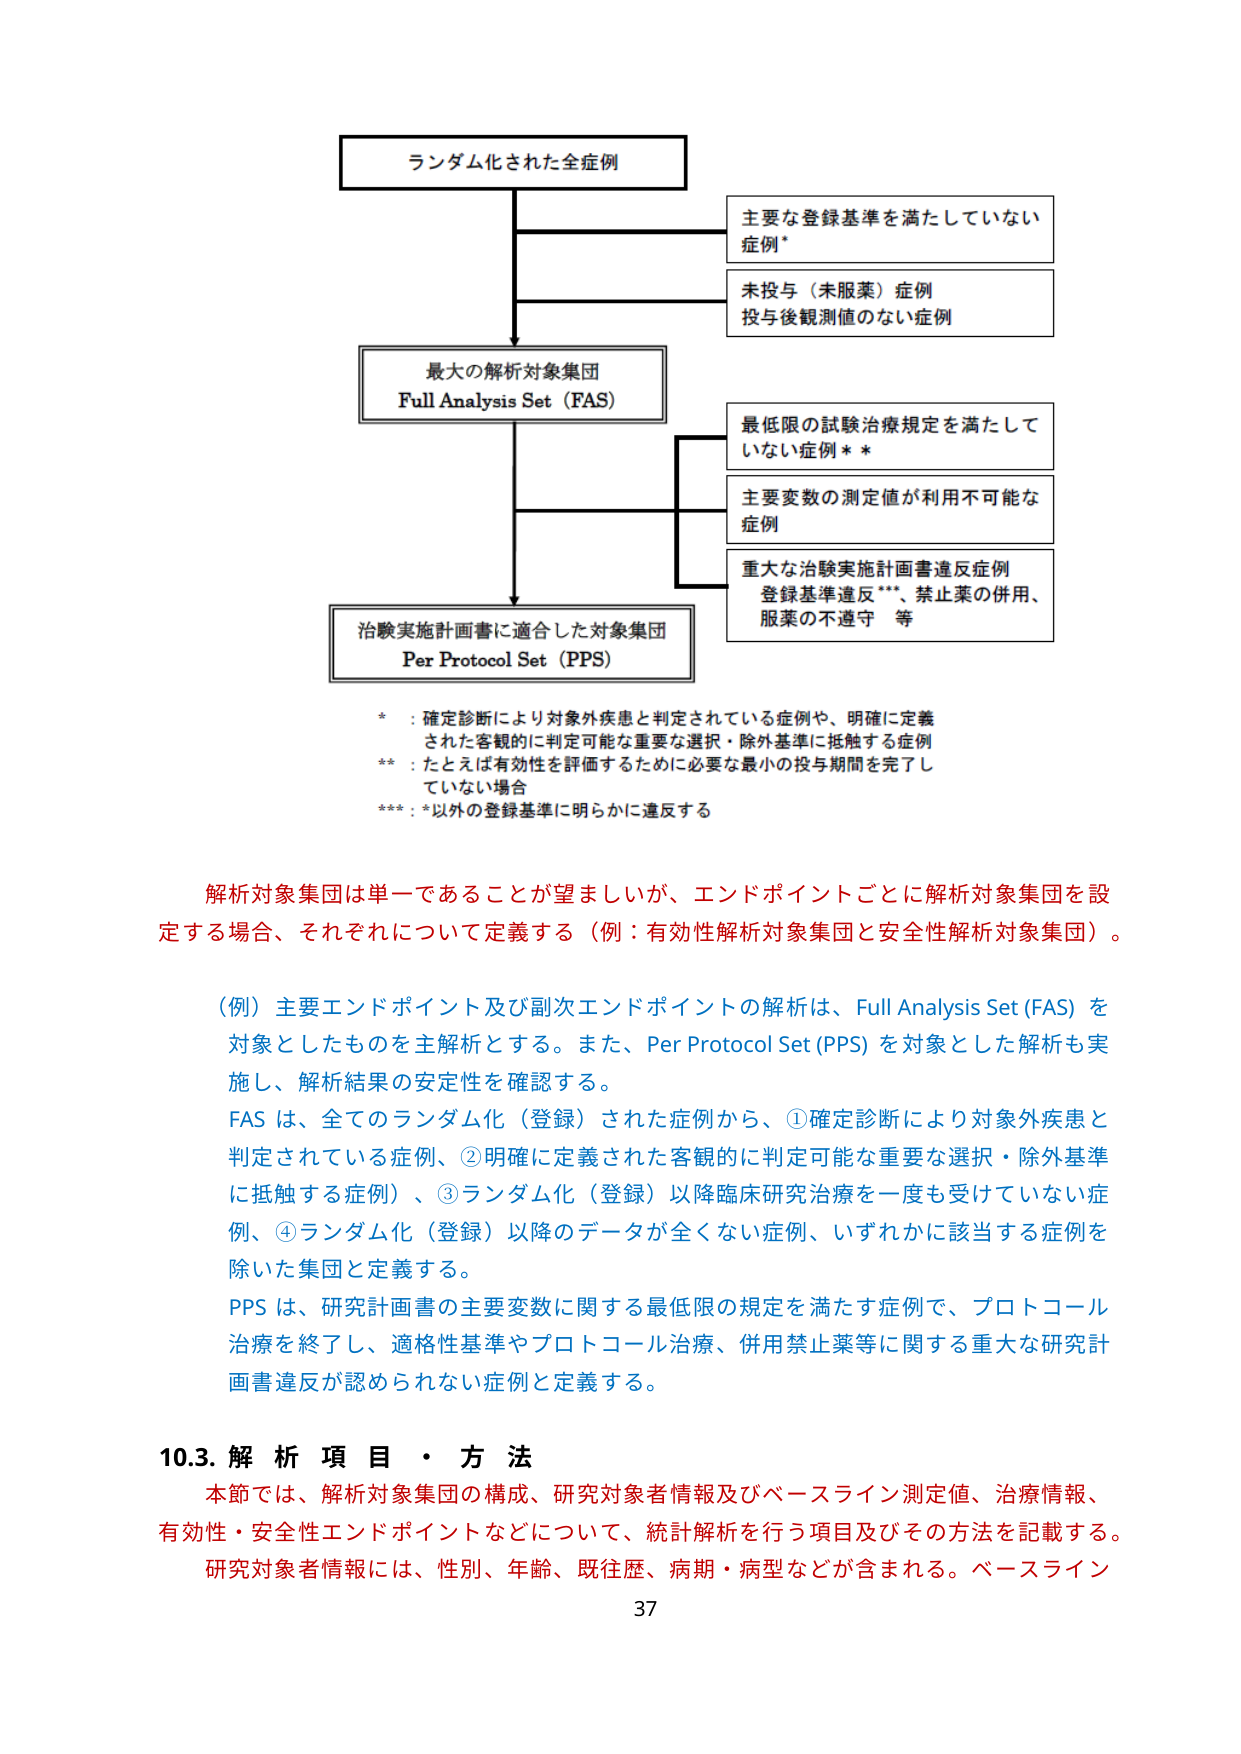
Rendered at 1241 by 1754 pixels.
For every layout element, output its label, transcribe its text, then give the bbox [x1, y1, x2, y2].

text 本節では、解析対象集団の構成、研究対象者情報及びベースライン測定値、治療情報、有効性・安全性エンドポイントなどについて、統計解析を行う項目及びその方法を記載する。 [159, 1474, 1111, 1549]
text （例）主要エンドポイント及び副次エンドポイントの解析は、Full Analysis Set (FAS)を対象としたものを主解析とする。また、Per Protocol Set (PPS)を対象とした解析も実施し、解析結果の安定性を確認する。 [182, 987, 1111, 1099]
text PPSは、研究計画書の主要変数に関する最低限の規定を満たす症例で、プロトコール治療を終了し、適格性基準やプロトコール治療、併用禁止薬等に関する重大な研究計画書違反が認められない症例と定義する。 [205, 1287, 1111, 1399]
picture [321, 130, 1064, 825]
text 解析対象集団は単一であることが望ましいが、エンドポイントごとに解析対象集団を設定する場合、それぞれについて定義する（例：有効性解析対象集団と安全性解析対象集団）。 [159, 874, 1111, 949]
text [159, 1549, 1111, 1587]
subtitle 10.3. 解析項目・方法 [159, 1437, 1111, 1474]
text FASは、全てのランダム化（登録）された症例から、①確定診断により対象外疾患と判定されている症例、②明確に定義された客観的に判定可能な重要な選択・除外基準に抵触する症例）、③ランダム化（登録）以降臨床研究治療を一度も受けていない症例、④ランダム化（登録）以降のデータが全くない症例、いずれかに該当する症例を除いた集団と定義する。 [205, 1099, 1111, 1287]
